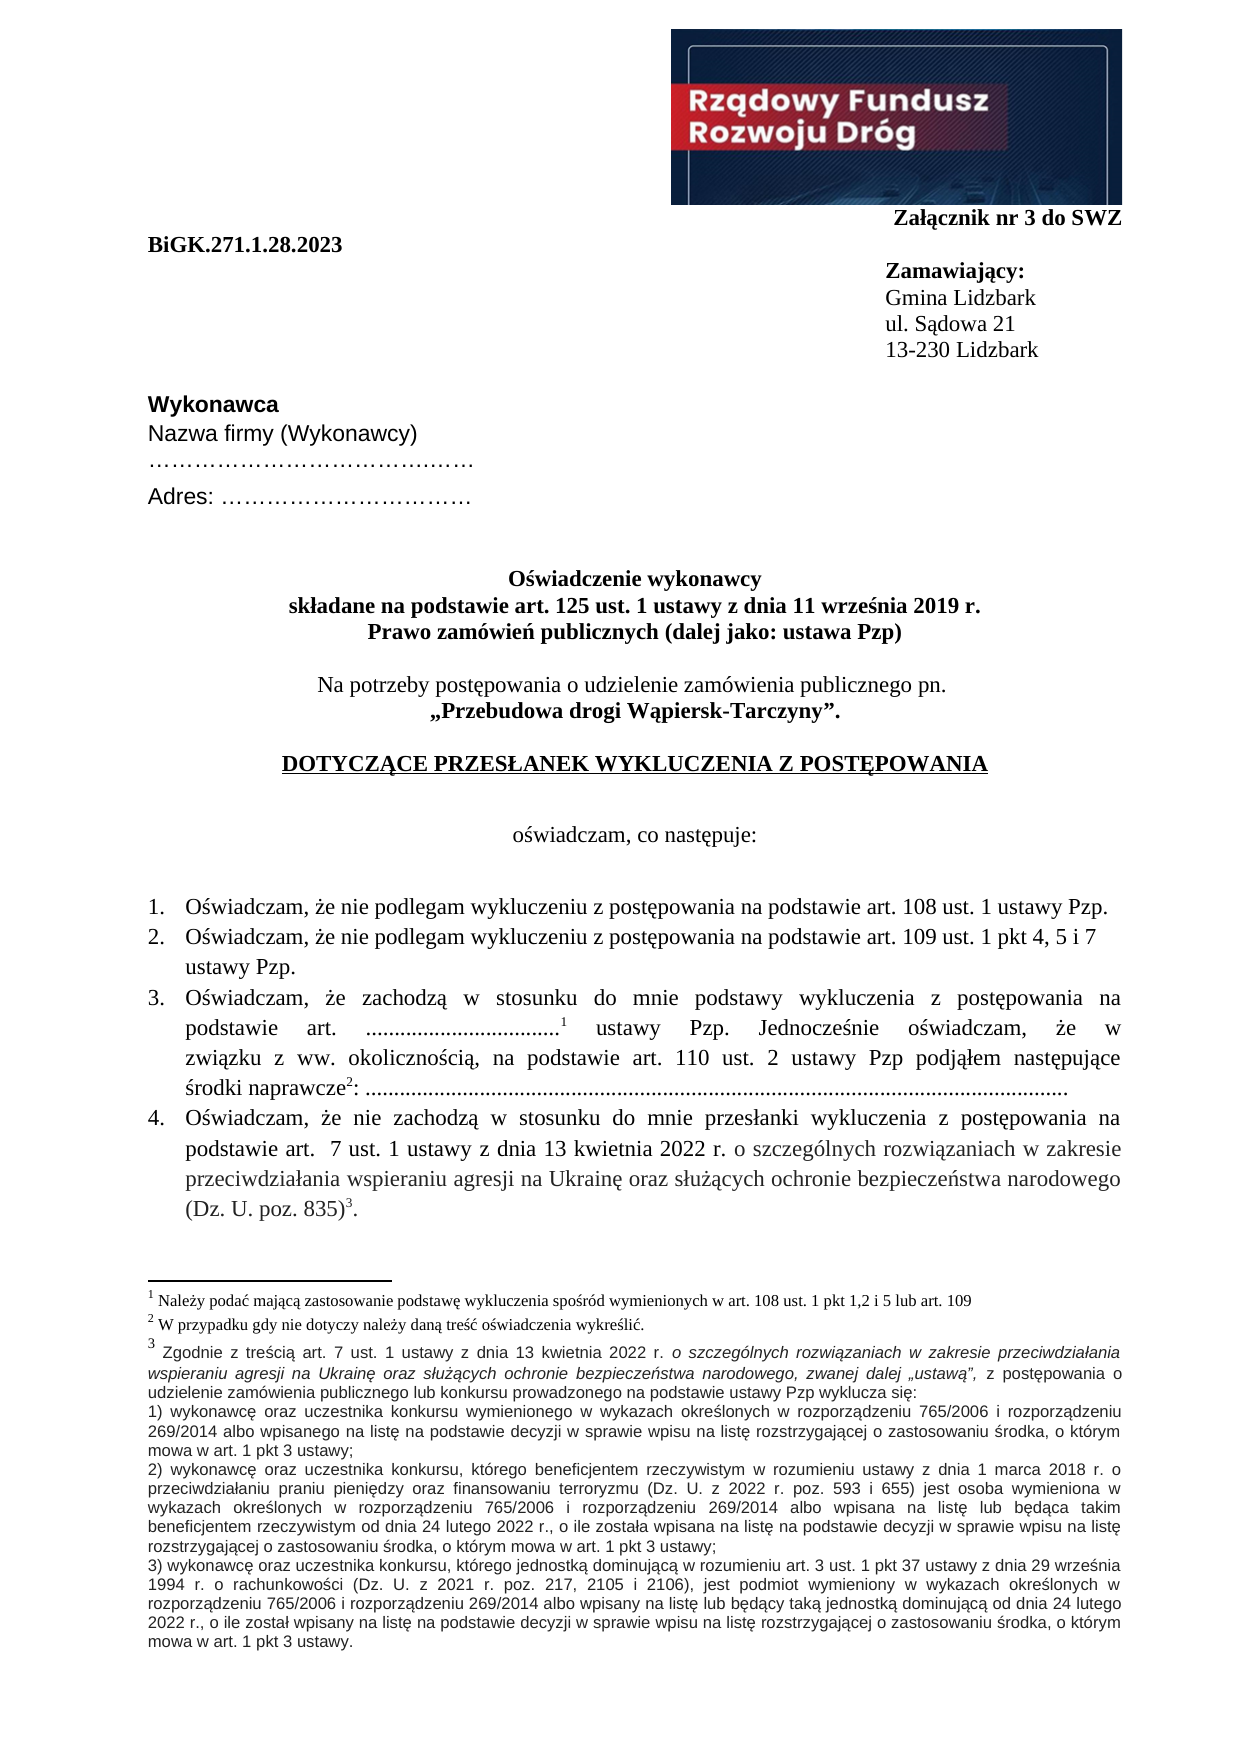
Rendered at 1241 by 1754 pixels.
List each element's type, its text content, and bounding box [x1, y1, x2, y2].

text ……………………………….…… [148, 446, 1122, 472]
text Adres: …………………………… [148, 483, 1122, 509]
list Oświadczam, że nie zachodzą w stosunku do mnie przesłanki wykluczenia z postępowania na podstawie art. 7 ust. 1 ustawy z dnia 13 kwietnia 2022 r. o szczególnych rozwiązaniach w zakresie przeciwdziałania wspieraniu agresji na Ukrainę oraz służących ochronie bezpieczeństwa narodowego (Dz. U. poz. 835). [148, 1104, 1122, 1221]
picture [671, 29, 1123, 205]
text Załącznik nr 3 do SWZ [148, 204, 1122, 231]
text oświadczam, co następuje: [148, 821, 1122, 848]
list Oświadczam, że nie podlegam wykluczeniu z postępowania na podstawie art. 109 ust. 1 pkt 4, 5 i 7 ustawy Pzp. [148, 923, 1122, 980]
text Oświadczenie wykonawcy składane na podstawie art. 125 ust. 1 ustawy z dnia 11 września 2019 r. Prawo zamówień publicznych (dalej jako: ustawa Pzp) [148, 539, 1122, 644]
text ul. Sądowa 21 [811, 310, 1122, 336]
text 13-230 Lidzbark [811, 336, 1122, 363]
text Nazwa firmy (Wykonawcy) [148, 419, 1122, 446]
text Zamawiający: Gmina Lidzbark [885, 257, 1122, 310]
list Oświadczam, że nie podlegam wykluczeniu z postępowania na podstawie art. 108 ust. 1 ustawy Pzp. [148, 893, 1122, 919]
list Oświadczam, że zachodzą w stosunku do mnie podstawy wykluczenia z postępowania na podstawie art. .................................. ustawy Pzp. Jednocześnie oświadczam, że w związku z ww. okolicznością, na podstawie art. 110 ust. 2 ustawy Pzp podjąłem następujące środki naprawcze: ........................................................................................................................... [148, 983, 1122, 1101]
text Na potrzeby postępowania o udzielenie zamówienia publicznego pn. „Przebudowa drogi Wąpiersk-Tarczyny”. [148, 644, 1122, 724]
text Wykonawca [148, 363, 1122, 417]
text DOTYCZĄCE PRZESŁANEK WYKLUCZENIA Z POSTĘPOWANIA [148, 750, 1122, 776]
text BiGK.271.1.28.2023 [148, 231, 1122, 257]
